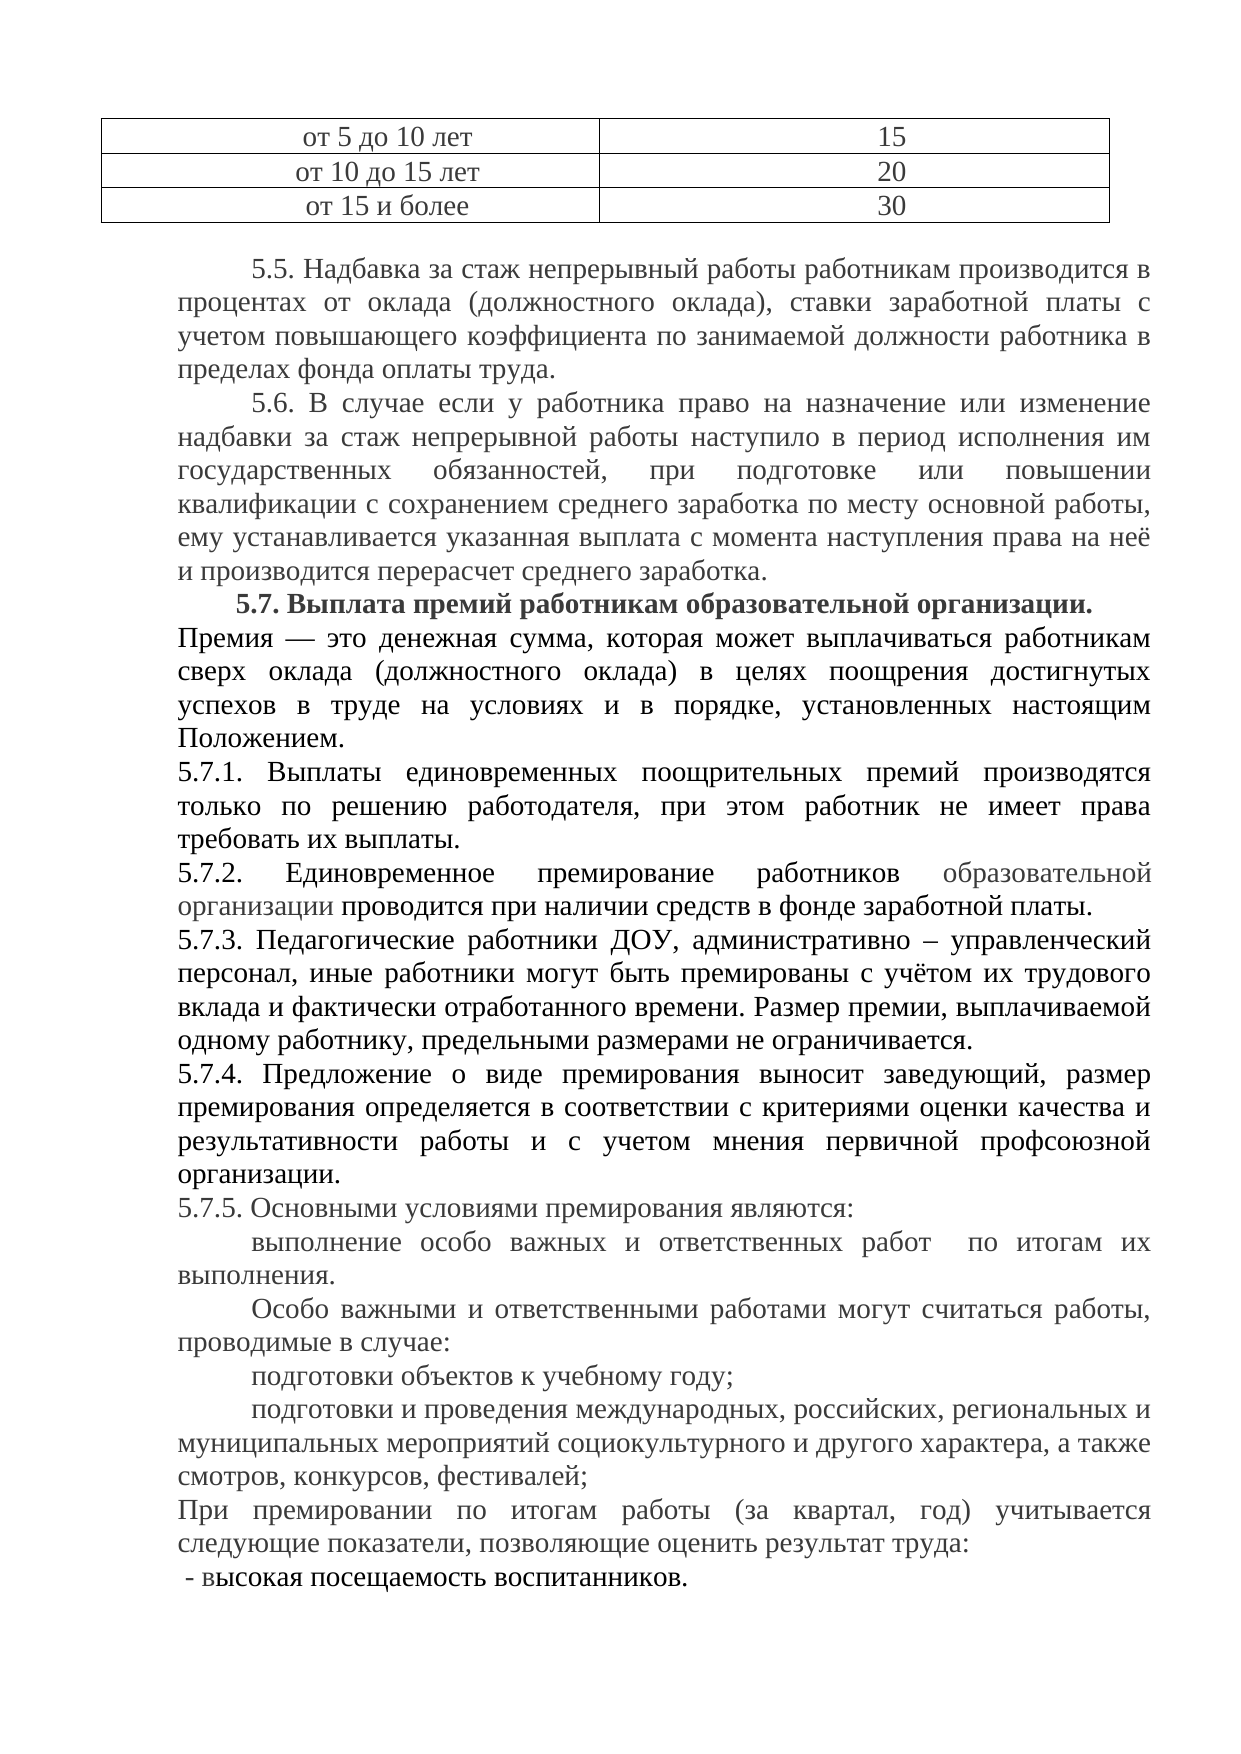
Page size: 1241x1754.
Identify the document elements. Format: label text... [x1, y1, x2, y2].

text При премировании по итогам работы (за квартал, год) учитывается следующие показатели, позволяющие оценить результат труда: [177, 1492, 1152, 1559]
text 5.6. В случае если у работника право на назначение или изменение надбавки за стаж непрерывной работы наступило в период исполнения им государственных обязанностей, при подготовке или повышении квалификации с сохранением среднего заработка по месту основной работы, ему устанавливается указанная выплата с момента наступления права на неё и производится перерасчет среднего заработка. [177, 385, 1152, 586]
text подготовки и проведения международных, российских, региональных и муниципальных мероприятий социокультурного и другого характера, а также смотров, конкурсов, фестивалей; [177, 1391, 1152, 1492]
text Особо важными и ответственными работами могут считаться работы, проводимые в случае: [177, 1291, 1152, 1358]
text 5.7.4. Предложение о виде премирования выносит заведующий, размер премирования определяется в соответствии с критериями оценки качества и результативности работы и с учетом мнения первичной профсоюзной организации. [177, 1056, 1152, 1190]
table_cell от 15 и более [102, 188, 599, 222]
table_cell 20 [600, 154, 1109, 187]
text подготовки объектов к учебному году; [177, 1358, 1152, 1391]
text Премия — это денежная сумма, которая может выплачиваться работникам сверх оклада (должностного оклада) в целях поощрения достигнутых успехов в труде на условиях и в порядке, установленных настоящим Положением. [177, 620, 1152, 754]
text 5.5. Надбавка за стаж непрерывный работы работникам производится в процентах от оклада (должностного оклада), ставки заработной платы с учетом повышающего коэффициента по занимаемой должности работника в пределах фонда оплаты труда. [177, 251, 1152, 385]
text 5.7. Выплата премий работникам образовательной организации. [177, 586, 1152, 620]
table_cell от 10 до 15 лет [102, 154, 599, 187]
text 5.7.3. Педагогические работники ДОУ, административно – управленческий персонал, иные работники могут быть премированы с учётом их трудового вклада и фактически отработанного времени. Размер премии, выплачиваемой одному работнику, предельными размерами не ограничивается. [177, 922, 1152, 1056]
table_cell 30 [600, 188, 1109, 222]
text - высокая посещаемость воспитанников. [177, 1559, 1152, 1593]
text 5.7.5. Основными условиями премирования являются: [177, 1190, 1152, 1224]
text 5.7.2. Единовременное премирование работников образовательной организации проводится при наличии средств в фонде заработной платы. [177, 855, 1152, 922]
text выполнение особо важных и ответственных работ по итогам их выполнения. [177, 1224, 1152, 1291]
text 5.7.1. Выплаты единовременных поощрительных премий производятся только по решению работодателя, при этом работник не имеет права требовать их выплаты. [177, 754, 1152, 855]
table_cell 15 [600, 119, 1109, 153]
table_cell от 5 до 10 лет [102, 119, 599, 153]
